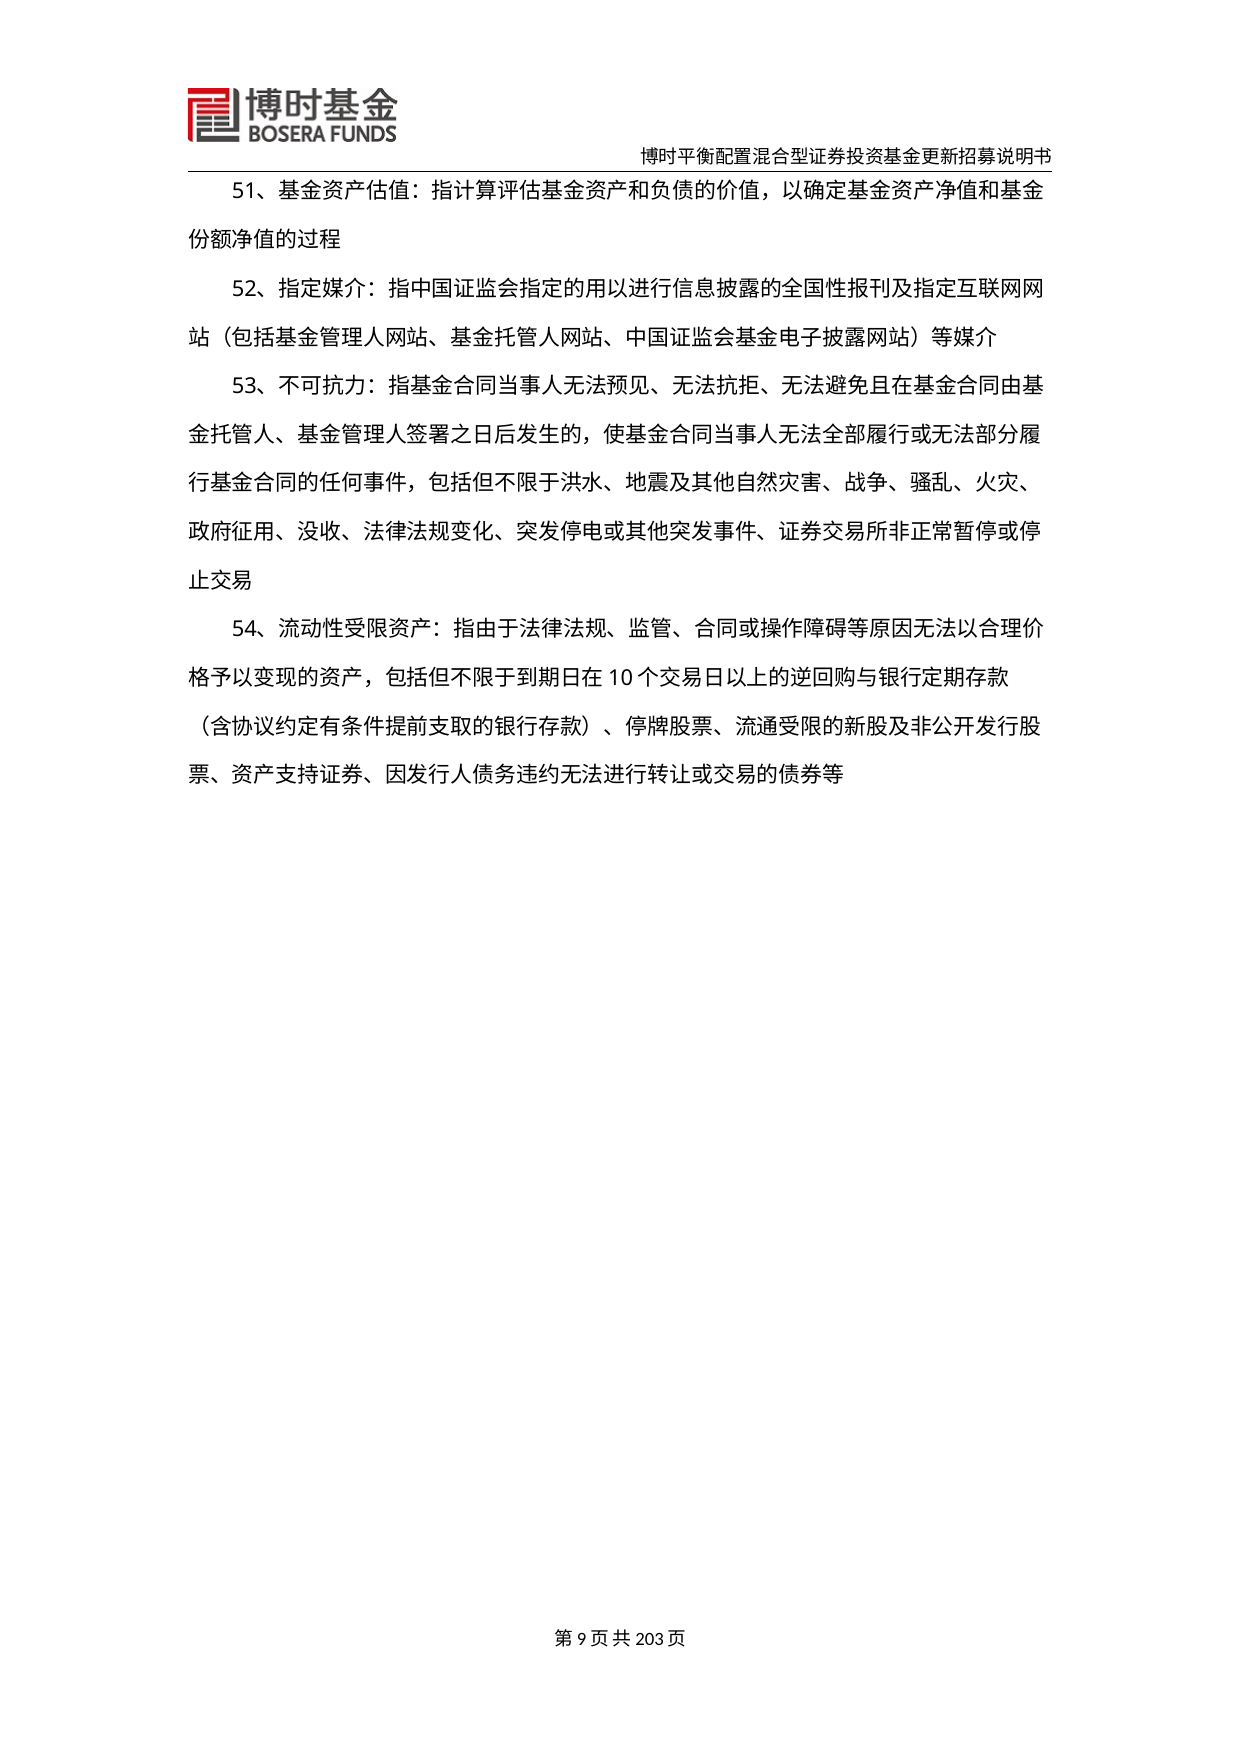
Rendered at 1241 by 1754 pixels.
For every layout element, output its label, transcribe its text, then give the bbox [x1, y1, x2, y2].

text 54、流动性受限资产：指由于法律法规、监管、合同或操作障碍等原因无法以合理价格予以变现的资产，包括但不限于到期日在10个交易日以上的逆回购与银行定期存款（含协议约定有条件提前支取的银行存款）、停牌股票、流通受限的新股及非公开发行股票、资产支持证券、因发行人债务违约无法进行转让或交易的债券等 [188, 611, 1052, 789]
text 51、基金资产估值：指计算评估基金资产和负债的价值，以确定基金资产净值和基金份额净值的过程 [188, 173, 1052, 254]
picture [187, 88, 398, 142]
text 52、指定媒介：指中国证监会指定的用以进行信息披露的全国性报刊及指定互联网网站（包括基金管理人网站、基金托管人网站、中国证监会基金电子披露网站）等媒介 [188, 270, 1052, 352]
text 53、不可抗力：指基金合同当事人无法预见、无法抗拒、无法避免且在基金合同由基金托管人、基金管理人签署之日后发生的，使基金合同当事人无法全部履行或无法部分履行基金合同的任何事件，包括但不限于洪水、地震及其他自然灾害、战争、骚乱、火灾、政府征用、没收、法律法规变化、突发停电或其他突发事件、证券交易所非正常暂停或停止交易 [188, 367, 1052, 595]
